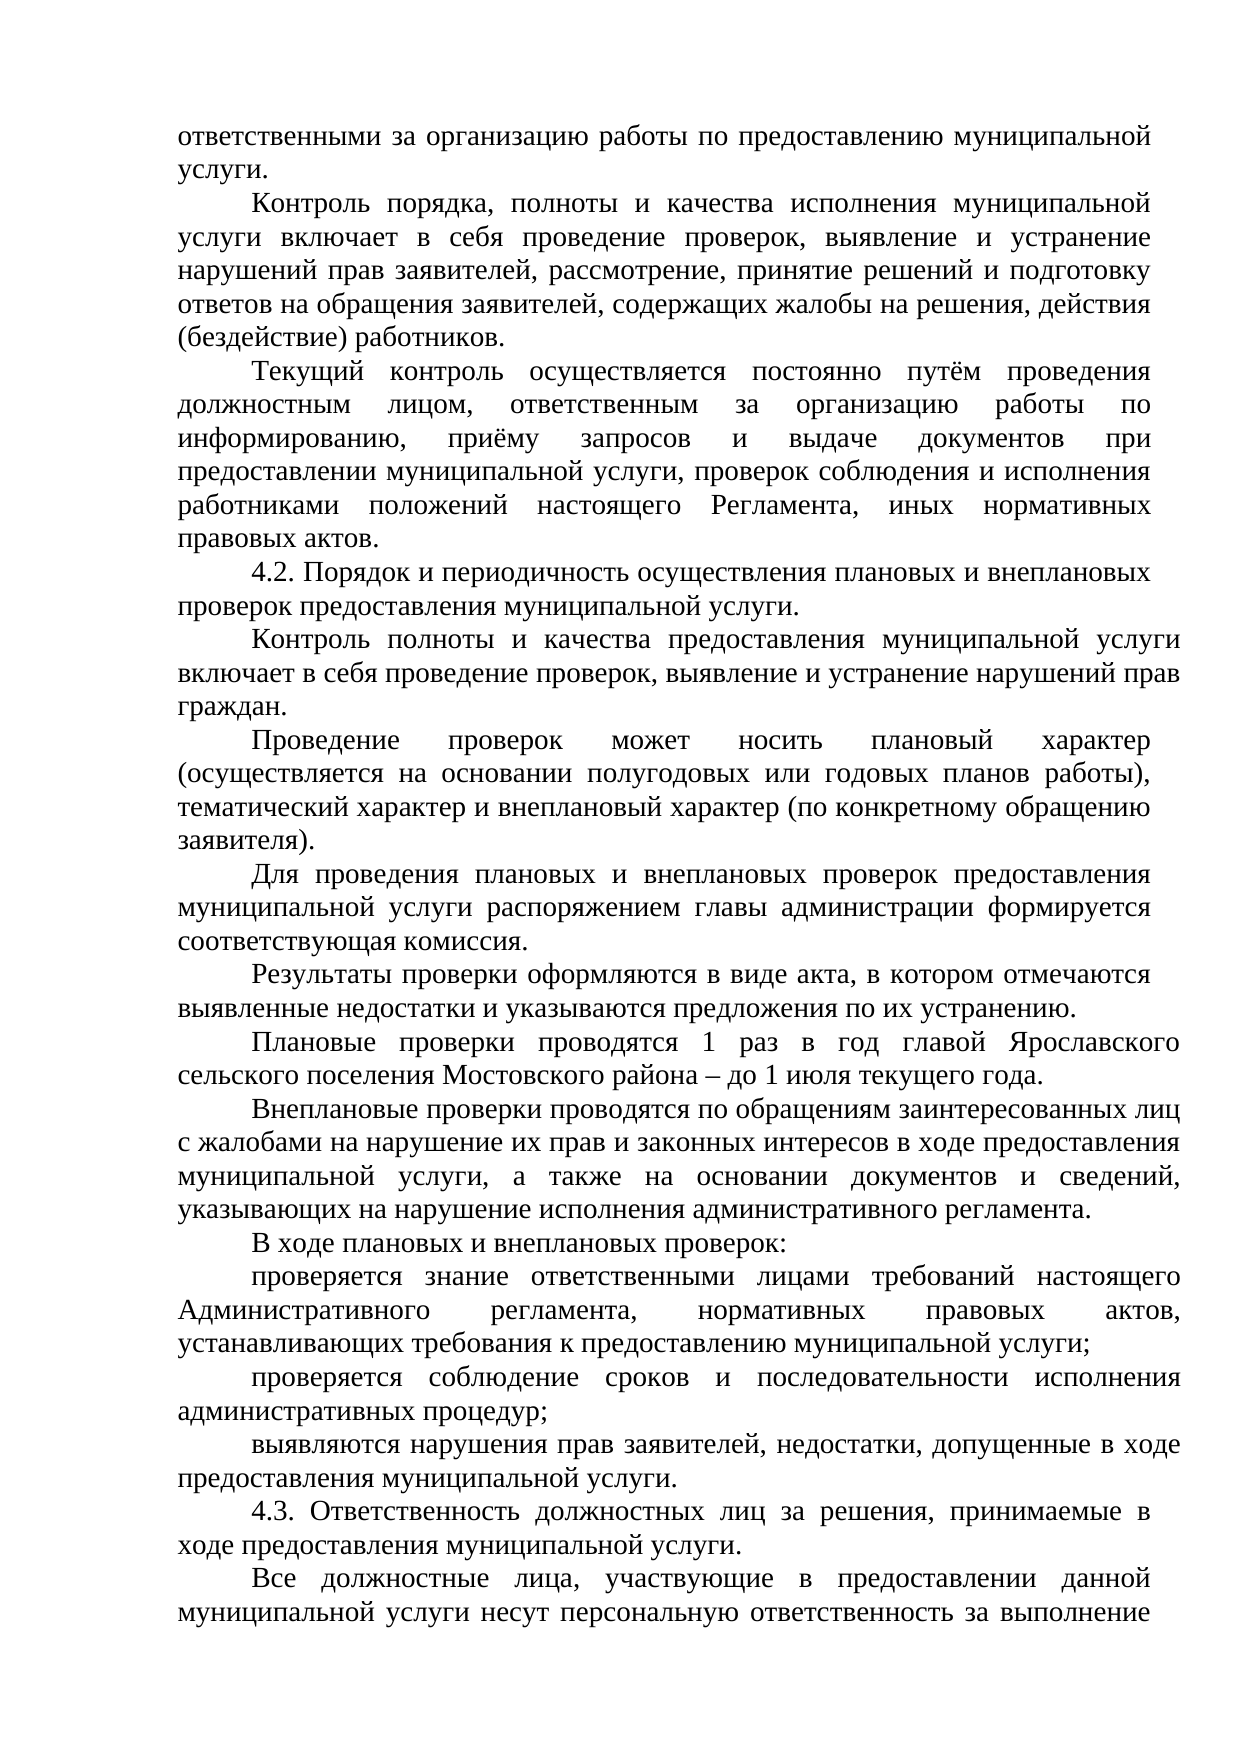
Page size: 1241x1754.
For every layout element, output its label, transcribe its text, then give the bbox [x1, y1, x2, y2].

text Для проведения плановых и внеплановых проверок предоставления муниципальной услуги распоряжением главы администрации формируется соответствующая комиссия. [177, 856, 1152, 957]
text выявляются нарушения прав заявителей, недостатки, допущенные в ходе предоставления муниципальной услуги. [177, 1426, 1181, 1493]
text 4.3. Ответственность должностных лиц за решения, принимаемые в ходе предоставления муниципальной услуги. [177, 1493, 1152, 1560]
text проверяется знание ответственными лицами требований настоящего Административного регламента, нормативных правовых актов, устанавливающих требования к предоставлению муниципальной услуги; [177, 1258, 1181, 1359]
text Результаты проверки оформляются в виде акта, в котором отмечаются выявленные недостатки и указываются предложения по их устранению. [177, 957, 1152, 1024]
text проверяется соблюдение сроков и последовательности исполнения административных процедур; [177, 1359, 1181, 1426]
text Текущий контроль осуществляется постоянно путём проведения должностным лицом, ответственным за организацию работы по информированию, приёму запросов и выдаче документов при предоставлении муниципальной услуги, проверок соблюдения и исполнения работниками положений настоящего Регламента, иных нормативных правовых актов. [177, 353, 1152, 554]
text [177, 1560, 1152, 1627]
text Внеплановые проверки проводятся по обращениям заинтересованных лиц с жалобами на нарушение их прав и законных интересов в ходе предоставления муниципальной услуги, а также на основании документов и сведений, указывающих на нарушение исполнения административного регламента. [177, 1091, 1181, 1225]
text Контроль порядка, полноты и качества исполнения муниципальной услуги включает в себя проведение проверок, выявление и устранение нарушений прав заявителей, рассмотрение, принятие решений и подготовку ответов на обращения заявителей, содержащих жалобы на решения, действия (бездействие) работников. [177, 185, 1152, 353]
text Проведение проверок может носить плановый характер (осуществляется на основании полугодовых или годовых планов работы), тематический характер и внеплановый характер (по конкретному обращению заявителя). [177, 722, 1152, 856]
text 4.2. Порядок и периодичность осуществления плановых и внеплановых проверок предоставления муниципальной услуги. [177, 554, 1152, 621]
text Плановые проверки проводятся 1 раз в год главой Ярославского сельского поселения Мостовского района – до 1 июля текущего года. [177, 1024, 1181, 1091]
text В ходе плановых и внеплановых проверок: [177, 1225, 1181, 1258]
text Контроль полноты и качества предоставления муниципальной услуги включает в себя проведение проверок, выявление и устранение нарушений прав граждан. [177, 621, 1181, 722]
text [177, 118, 1152, 185]
